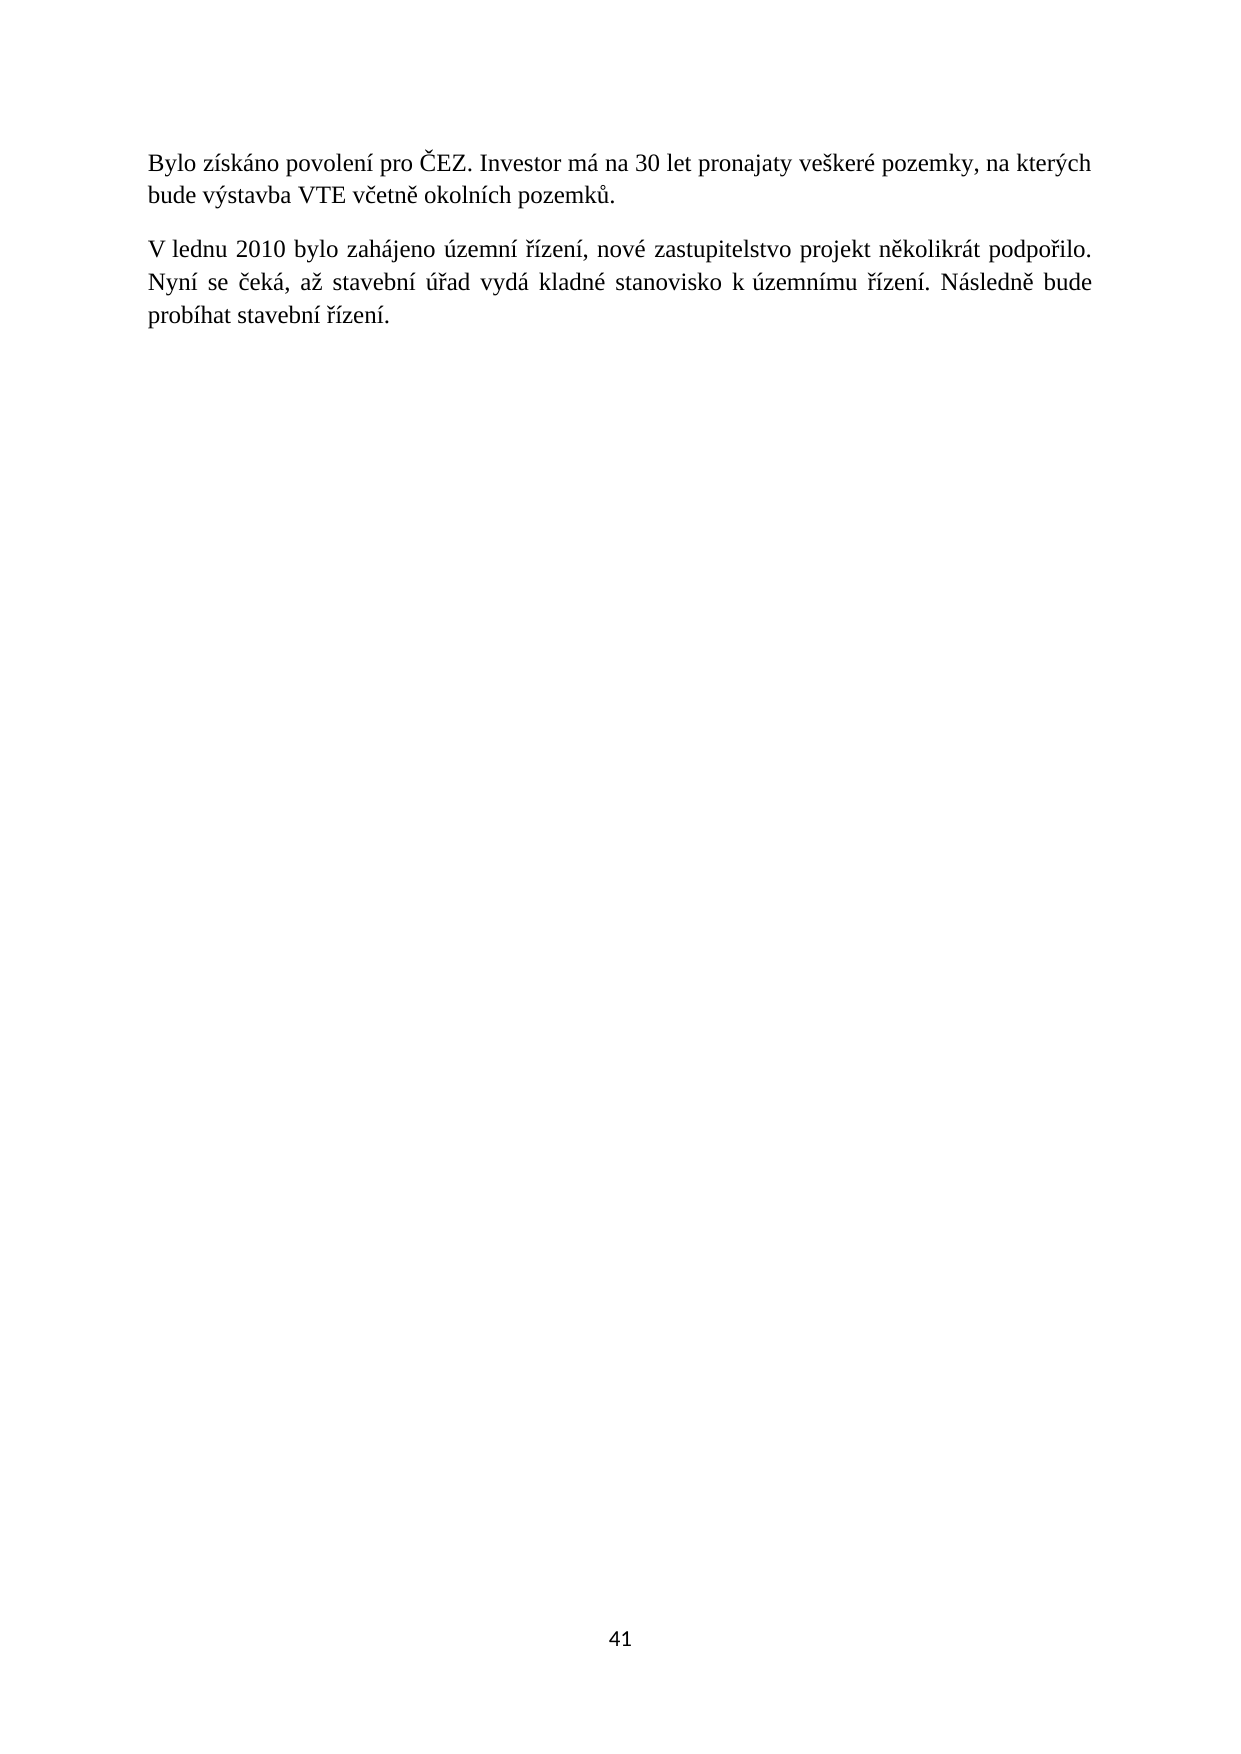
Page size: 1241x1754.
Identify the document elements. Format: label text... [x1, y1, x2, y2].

list V lednu 2010 bylo zahájeno územní řízení, nové zastupitelstvo projekt několikrát podpořilo. Nyní se čeká, až stavební úřad vydá kladné stanovisko k územnímu řízení. Následně bude probíhat stavební řízení. [148, 234, 1093, 329]
list Bylo získáno povolení pro ČEZ. Investor má na 30 let pronajaty veškeré pozemky, na kterých bude výstavba VTE včetně okolních pozemků. [148, 148, 1093, 209]
